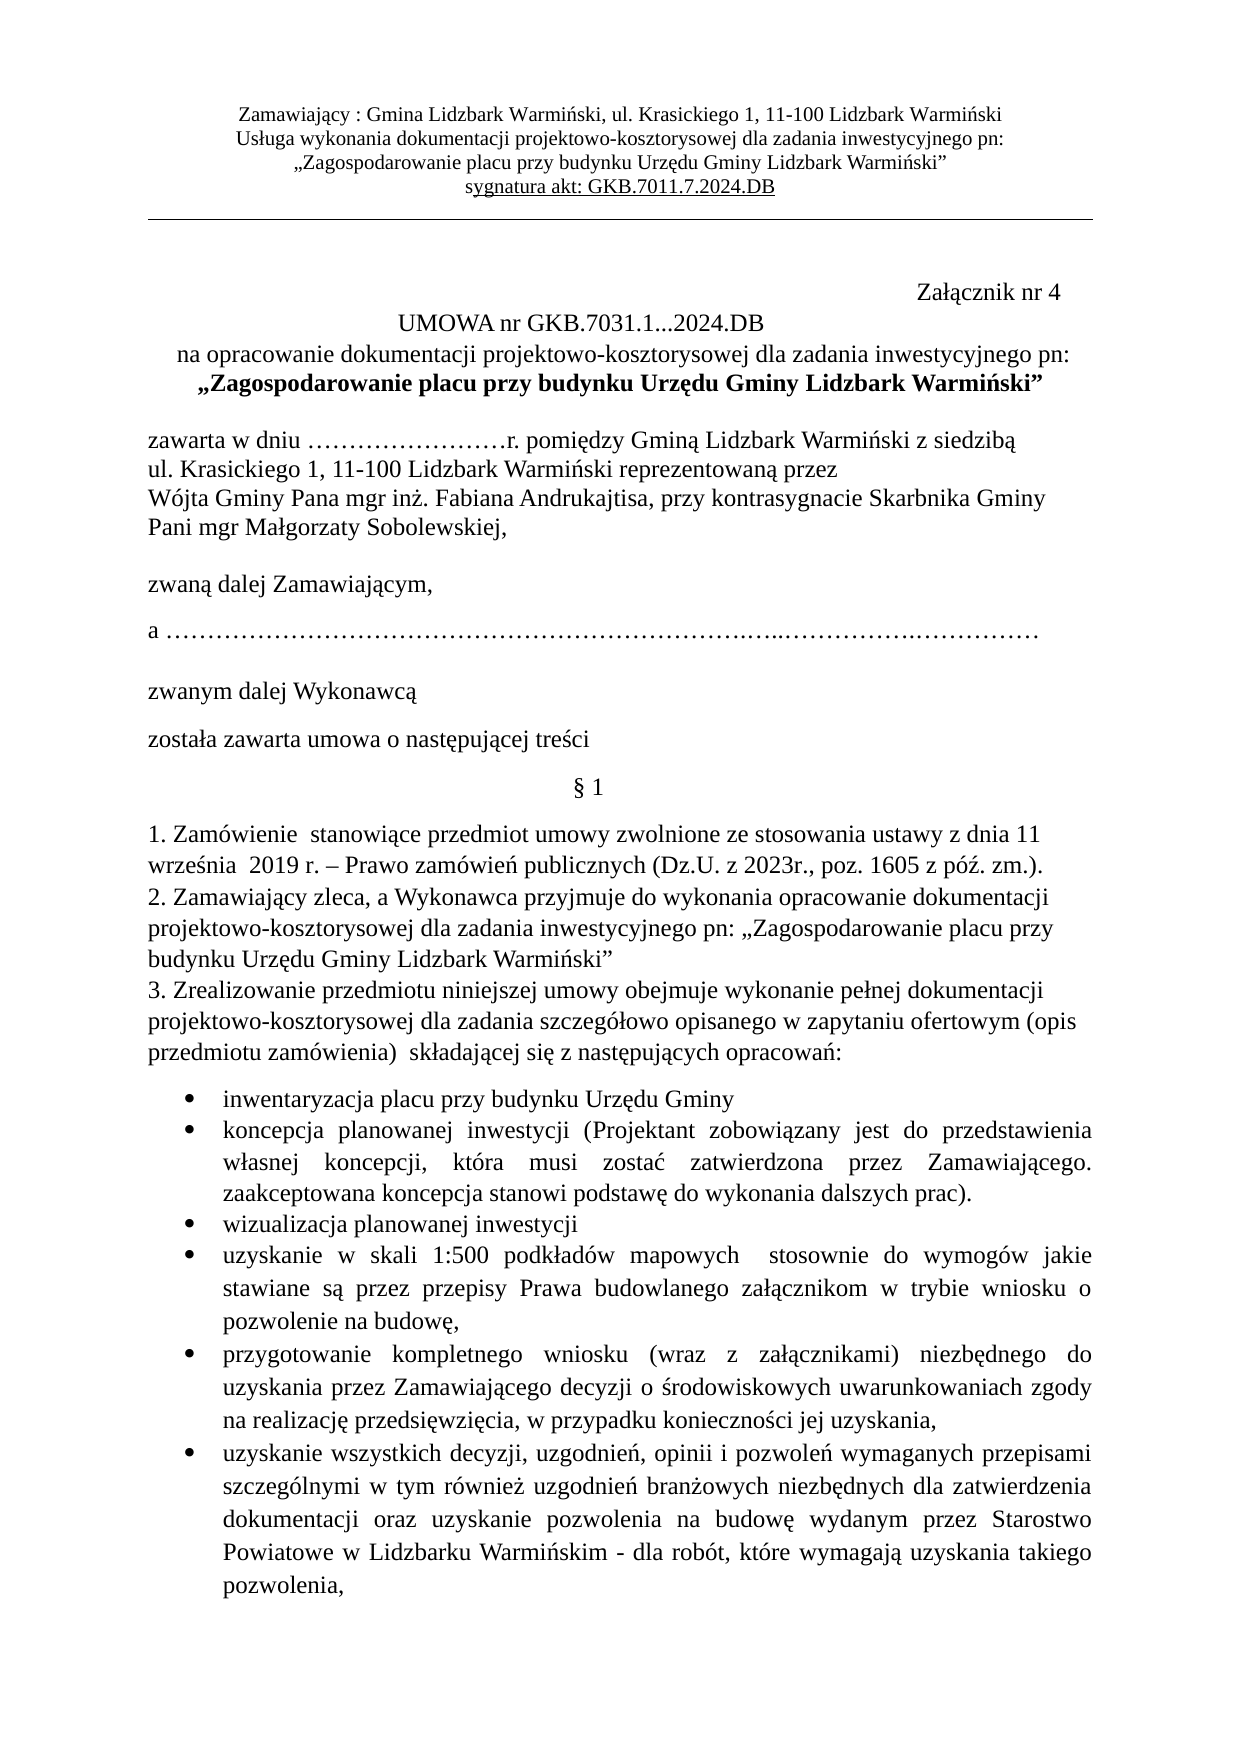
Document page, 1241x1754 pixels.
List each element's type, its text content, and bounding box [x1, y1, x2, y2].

text została zawarta umowa o następującej treści [148, 724, 1093, 753]
text na opracowanie dokumentacji projektowo-kosztorysowej dla zadania inwestycyjnego pn: „Zagospodarowanie placu przy budynku Urzędu Gminy Lidzbark Warmiński” [148, 339, 1093, 397]
list koncepcja planowanej inwestycji (Projektant zobowiązany jest do przedstawienia własnej koncepcji, która musi zostać zatwierdzona przez Zamawiającego. zaakceptowana koncepcja stanowi podstawę do wykonania dalszych prac). [185, 1116, 1093, 1206]
list wizualizacja planowanej inwestycji [185, 1209, 1093, 1237]
list uzyskanie wszystkich decyzji, uzgodnień, opinii i pozwoleń wymaganych przepisami szczególnymi w tym również uzgodnień branżowych niezbędnych dla zatwierdzenia dokumentacji oraz uzyskanie pozwolenia na budowę wydanym przez Starostwo Powiatowe w Lidzbarku Warmińskim - dla robót, które wymagają uzyskania takiego pozwolenia, [185, 1438, 1093, 1599]
text Załącznik nr 4 [148, 277, 1093, 306]
text zawarta w dniu ……………………r. pomiędzy Gminą Lidzbark Warmiński z siedzibą [148, 426, 1093, 454]
list przygotowanie kompletnego wniosku (wraz z załącznikami) niezbędnego do uzyskania przez Zamawiającego decyzji o środowiskowych uwarunkowaniach zgody na realizację przedsięwzięcia, w przypadku konieczności jej uzyskania, [185, 1339, 1093, 1434]
text zwaną dalej Zamawiającym, [148, 569, 1093, 598]
text § 1 [148, 772, 1093, 801]
text 1. Zamówienie stanowiące przedmiot umowy zwolnione ze stosowania ustawy z dnia 11 września 2019 r. – Prawo zamówień publicznych (Dz.U. z 2023r., poz. 1605 z póź. zm.). 2. Zamawiający zleca, a Wykonawca przyjmuje do wykonania opracowanie dokumentacji projektowo-kosztorysowej dla zadania inwestycyjnego pn: „Zagospodarowanie placu przy budynku Urzędu Gminy Lidzbark Warmiński” 3. Zrealizowanie przedmiotu niniejszej umowy obejmuje wykonanie pełnej dokumentacji projektowo-kosztorysowej dla zadania szczegółowo opisanego w zapytaniu ofertowym (opis przedmiotu zamówienia) składającej się z następujących opracowań: [148, 819, 1093, 1066]
text zwanym dalej Wykonawcą [148, 676, 1093, 705]
text ul. Krasickiego 1, 11-100 Lidzbark Warmiński reprezentowaną przez [148, 454, 1093, 483]
list uzyskanie w skali 1:500 podkładów mapowych stosownie do wymogów jakie stawiane są przez przepisy Prawa budowlanego załącznikom w trybie wniosku o pozwolenie na budowę, [185, 1240, 1093, 1334]
text Pani mgr Małgorzaty Sobolewskiej, [148, 512, 1093, 541]
list inwentaryzacja placu przy budynku Urzędu Gminy [185, 1084, 1093, 1113]
text Wójta Gminy Pana mgr inż. Fabiana Andrukajtisa, przy kontrasygnacie Skarbnika Gminy [148, 483, 1093, 512]
text a …………………………………………………………….…..…………….…………… [148, 615, 1093, 643]
text UMOWA nr GKB.7031.1...2024.DB [148, 308, 1093, 337]
